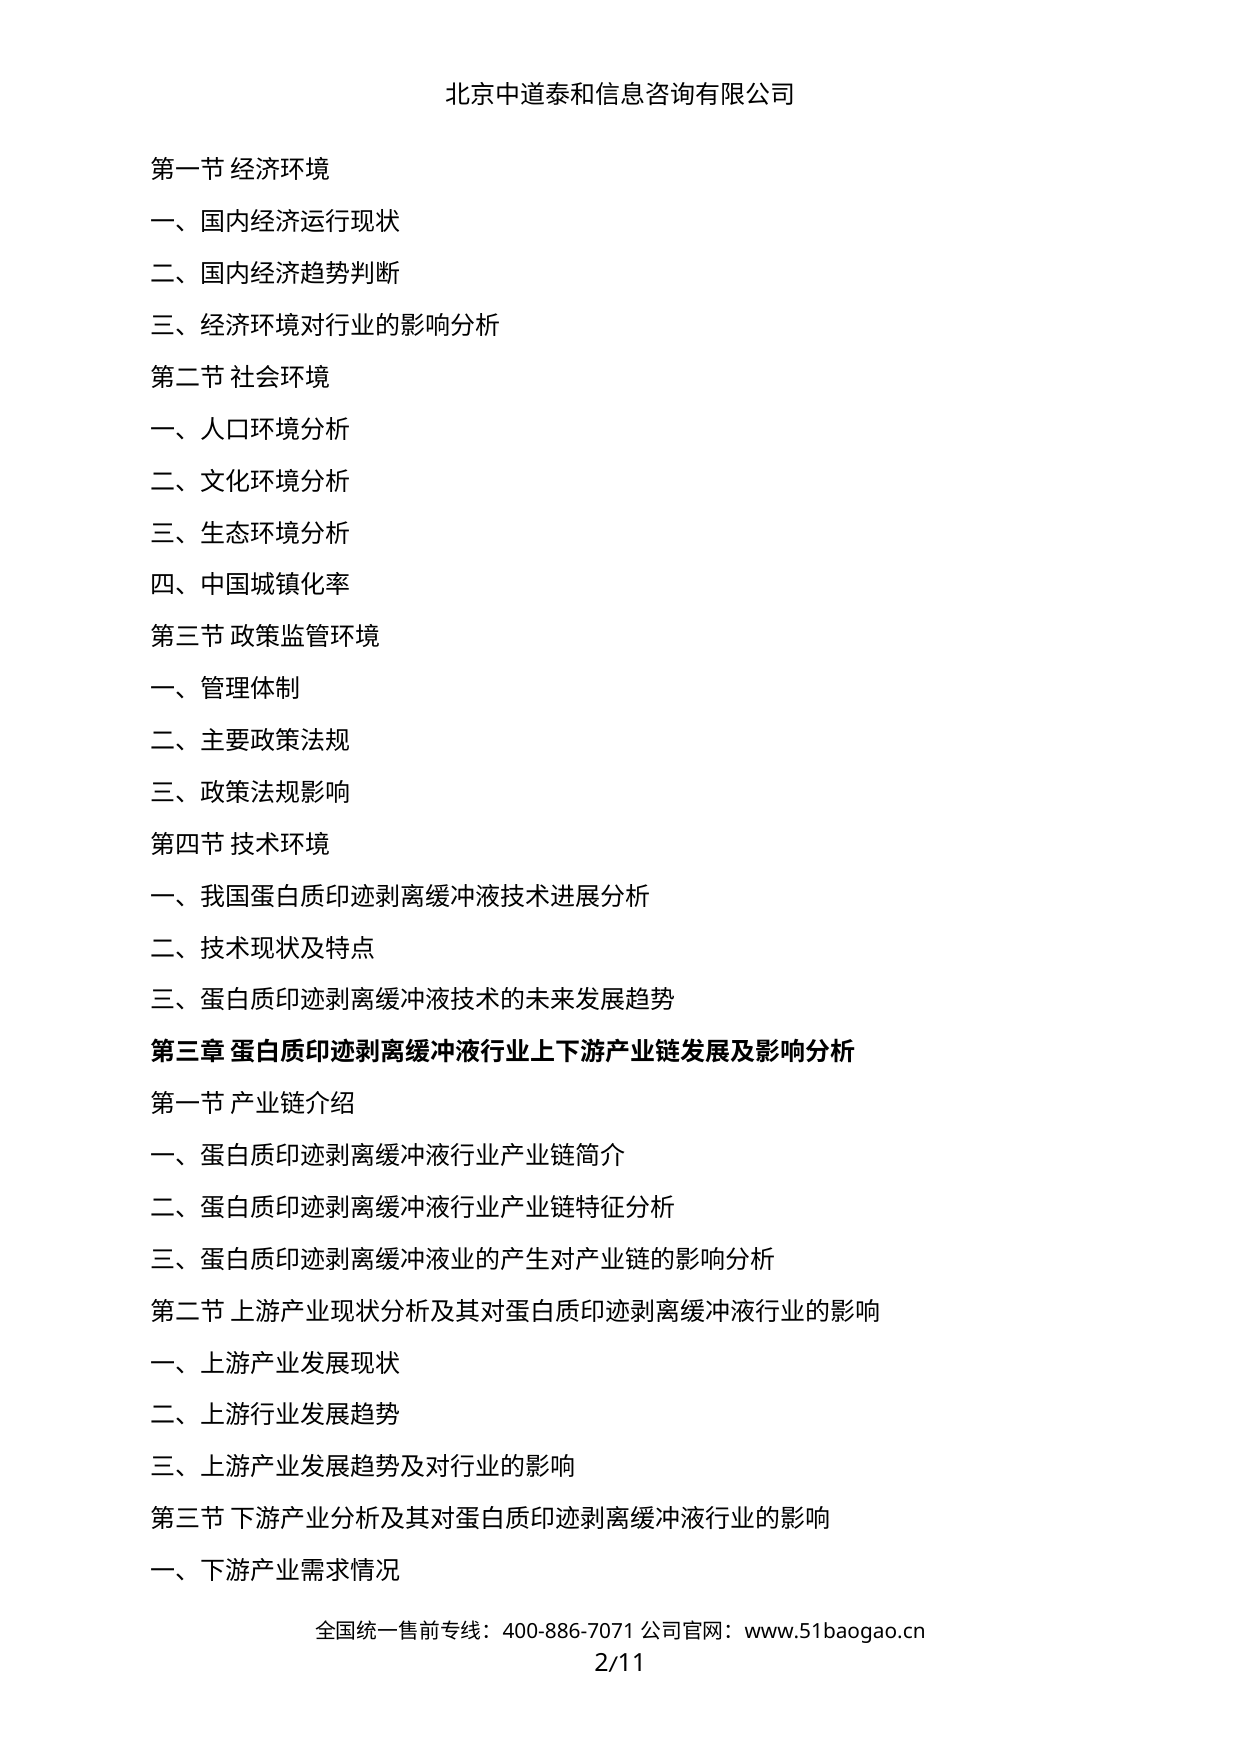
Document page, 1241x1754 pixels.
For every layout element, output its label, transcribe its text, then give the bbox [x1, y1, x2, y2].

text 三、政策法规影响 [150, 772, 1090, 809]
text 三、经济环境对行业的影响分析 [150, 306, 1090, 342]
text 二、蛋白质印迹剥离缓冲液行业产业链特征分析 [150, 1187, 1090, 1224]
text 三、生态环境分析 [150, 513, 1090, 549]
text 第三节 下游产业分析及其对蛋白质印迹剥离缓冲液行业的影响 [150, 1499, 1090, 1535]
text 一、蛋白质印迹剥离缓冲液行业产业链简介 [150, 1136, 1090, 1172]
text 第一节 经济环境 [150, 150, 1090, 186]
text 一、人口环境分析 [150, 409, 1090, 446]
text 三、上游产业发展趋势及对行业的影响 [150, 1447, 1090, 1483]
text 一、管理体制 [150, 669, 1090, 705]
text 二、主要政策法规 [150, 721, 1090, 757]
text 四、中国城镇化率 [150, 565, 1090, 601]
text 三、蛋白质印迹剥离缓冲液技术的未来发展趋势 [150, 980, 1090, 1016]
text 三、蛋白质印迹剥离缓冲液业的产生对产业链的影响分析 [150, 1239, 1090, 1276]
text 二、文化环境分析 [150, 461, 1090, 497]
text 一、我国蛋白质印迹剥离缓冲液技术进展分析 [150, 876, 1090, 912]
text 一、国内经济运行现状 [150, 202, 1090, 238]
text 第一节 产业链介绍 [150, 1084, 1090, 1120]
text 第二节 上游产业现状分析及其对蛋白质印迹剥离缓冲液行业的影响 [150, 1291, 1090, 1327]
text 二、技术现状及特点 [150, 928, 1090, 964]
text 第四节 技术环境 [150, 824, 1090, 861]
text 第二节 社会环境 [150, 357, 1090, 394]
text 第三章 蛋白质印迹剥离缓冲液行业上下游产业链发展及影响分析 [150, 1032, 1090, 1068]
text 二、上游行业发展趋势 [150, 1395, 1090, 1431]
text 第三节 政策监管环境 [150, 617, 1090, 653]
text 一、上游产业发展现状 [150, 1343, 1090, 1379]
text 一、下游产业需求情况 [150, 1551, 1090, 1587]
text 二、国内经济趋势判断 [150, 254, 1090, 290]
